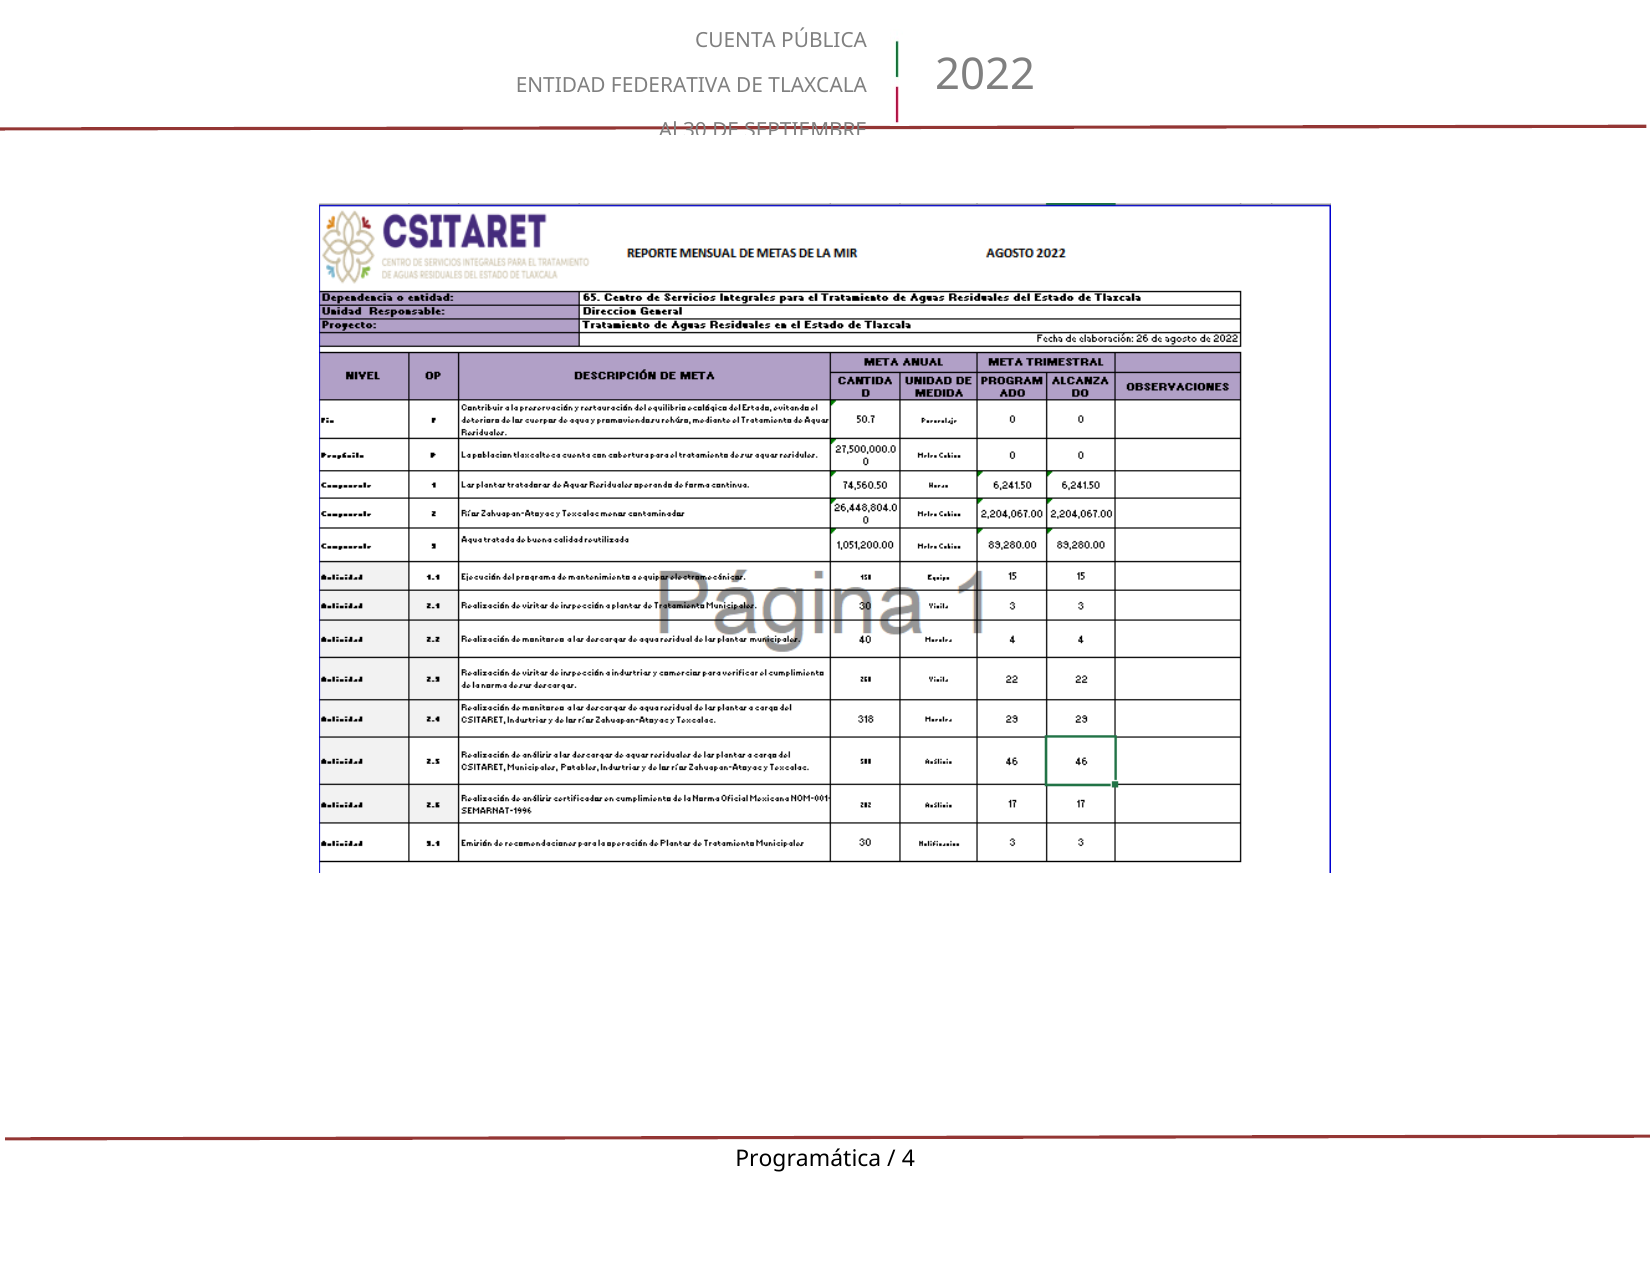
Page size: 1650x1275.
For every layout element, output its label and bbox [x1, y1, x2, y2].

picture [889, 29, 910, 126]
picture [319, 203, 1331, 873]
